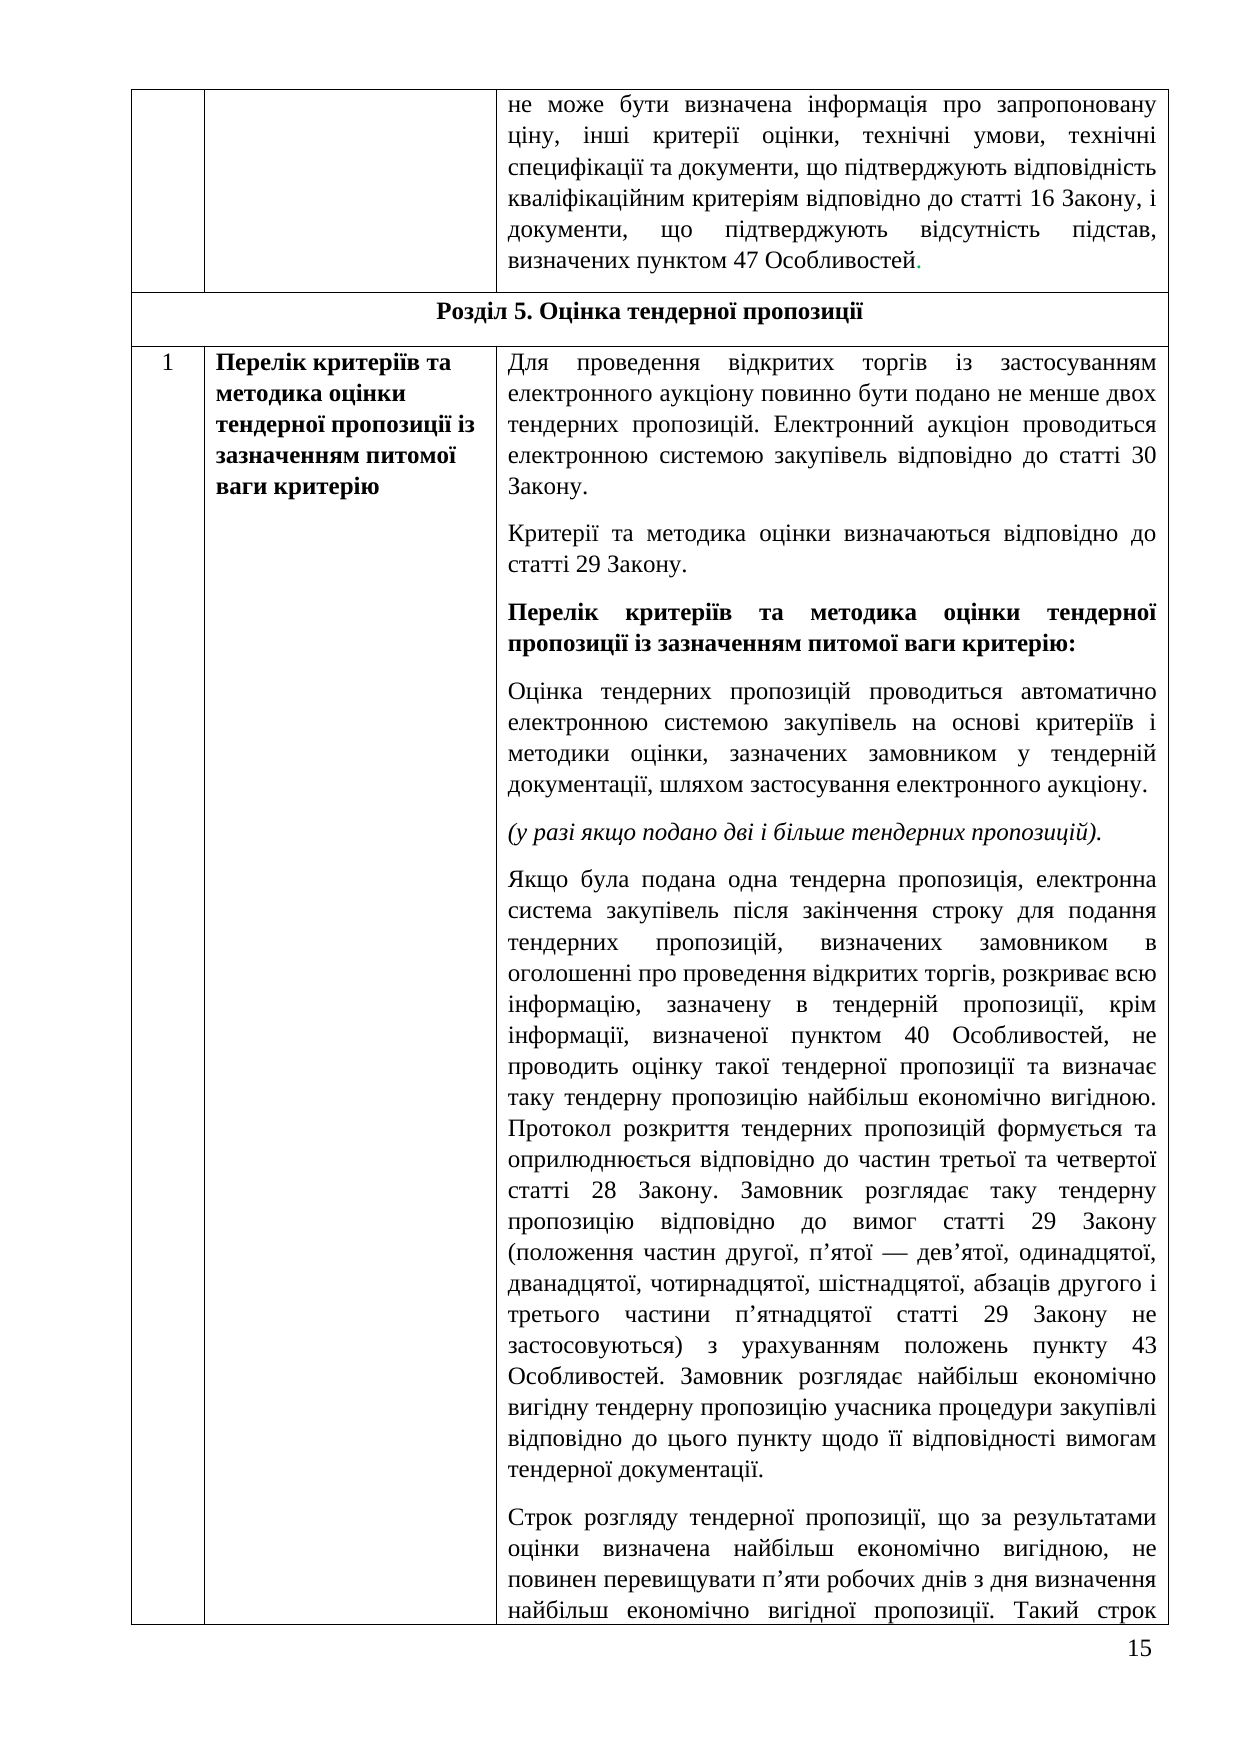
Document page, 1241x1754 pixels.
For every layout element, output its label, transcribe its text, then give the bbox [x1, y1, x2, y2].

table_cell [205, 90, 496, 292]
table_cell 1 [132, 347, 204, 1624]
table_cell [205, 347, 496, 1624]
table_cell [497, 347, 1168, 1624]
table_cell 2 [132, 90, 204, 292]
table_cell Розділ 5. Оцінка тендерної пропозиції [132, 293, 1168, 346]
